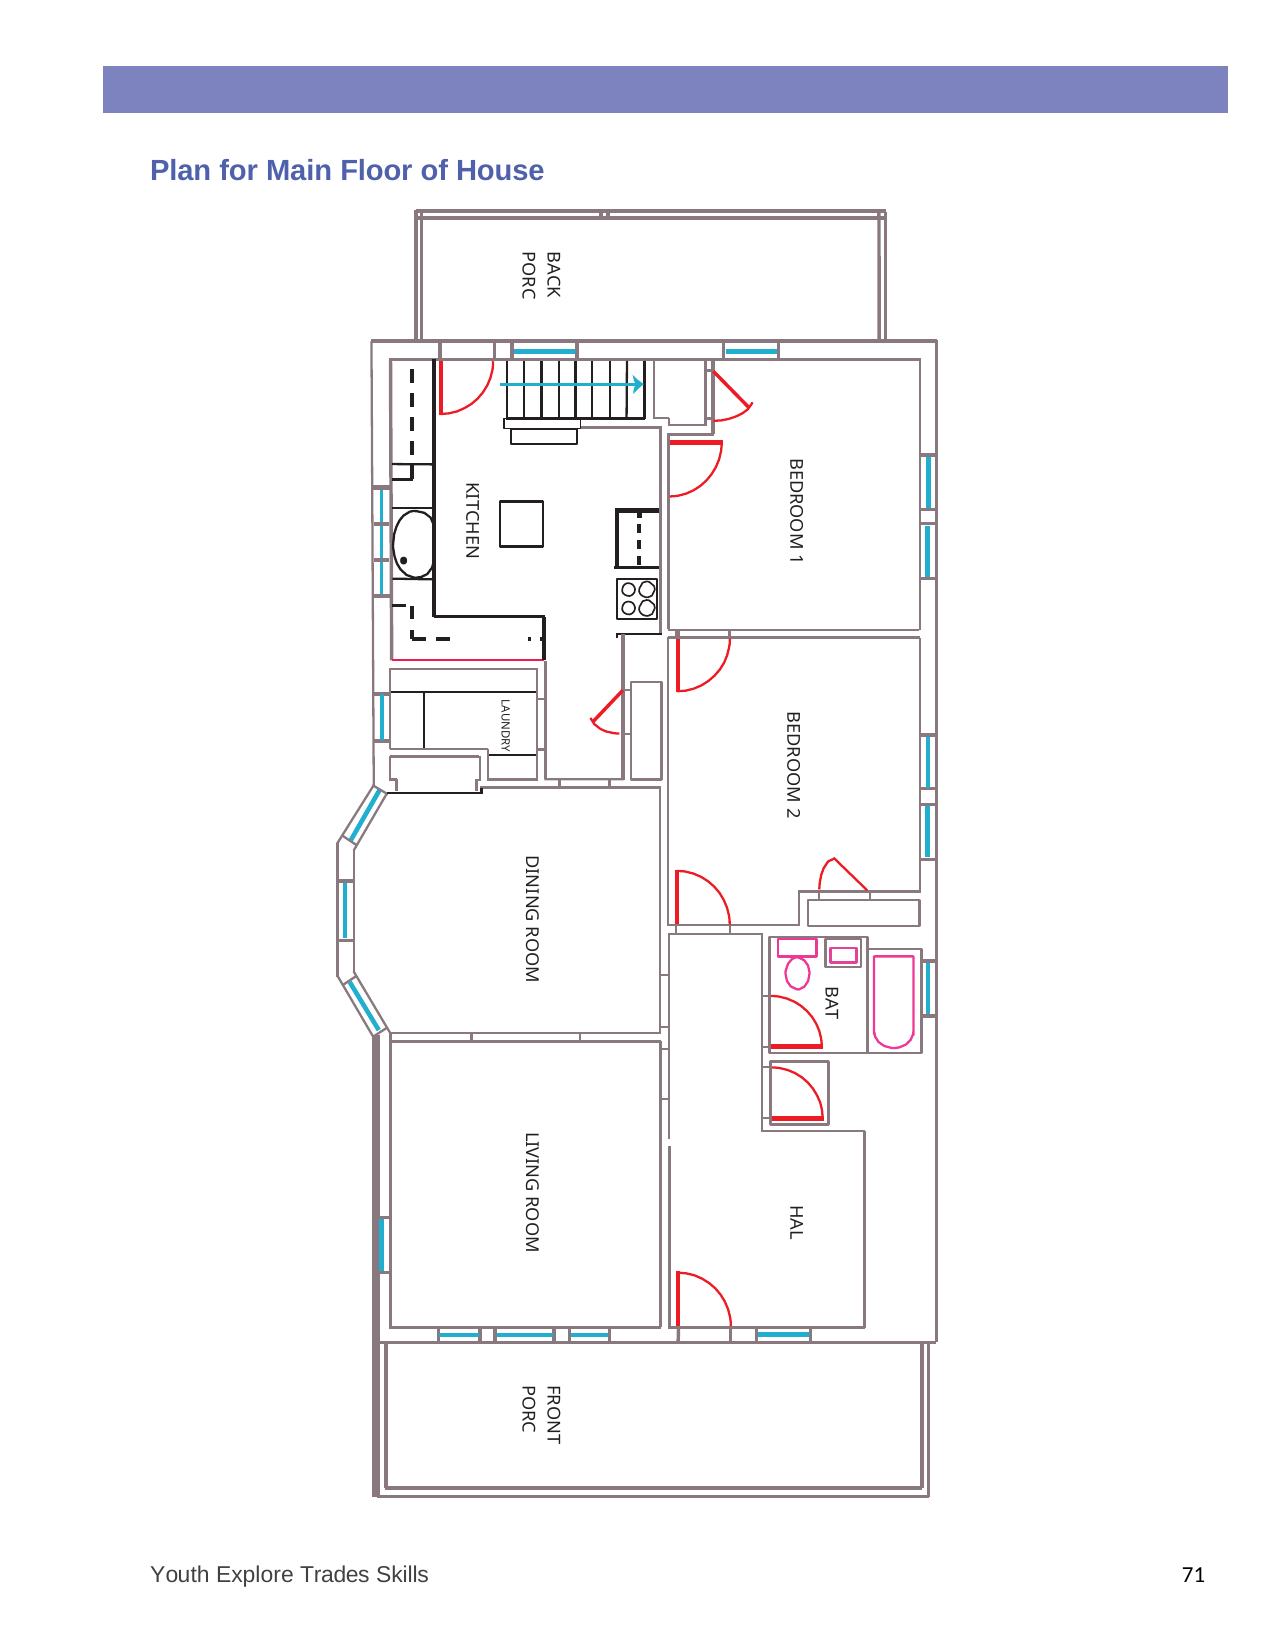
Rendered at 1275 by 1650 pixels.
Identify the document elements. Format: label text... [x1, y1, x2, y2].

subtitle Plan for Main Floor of House [150, 153, 1275, 186]
